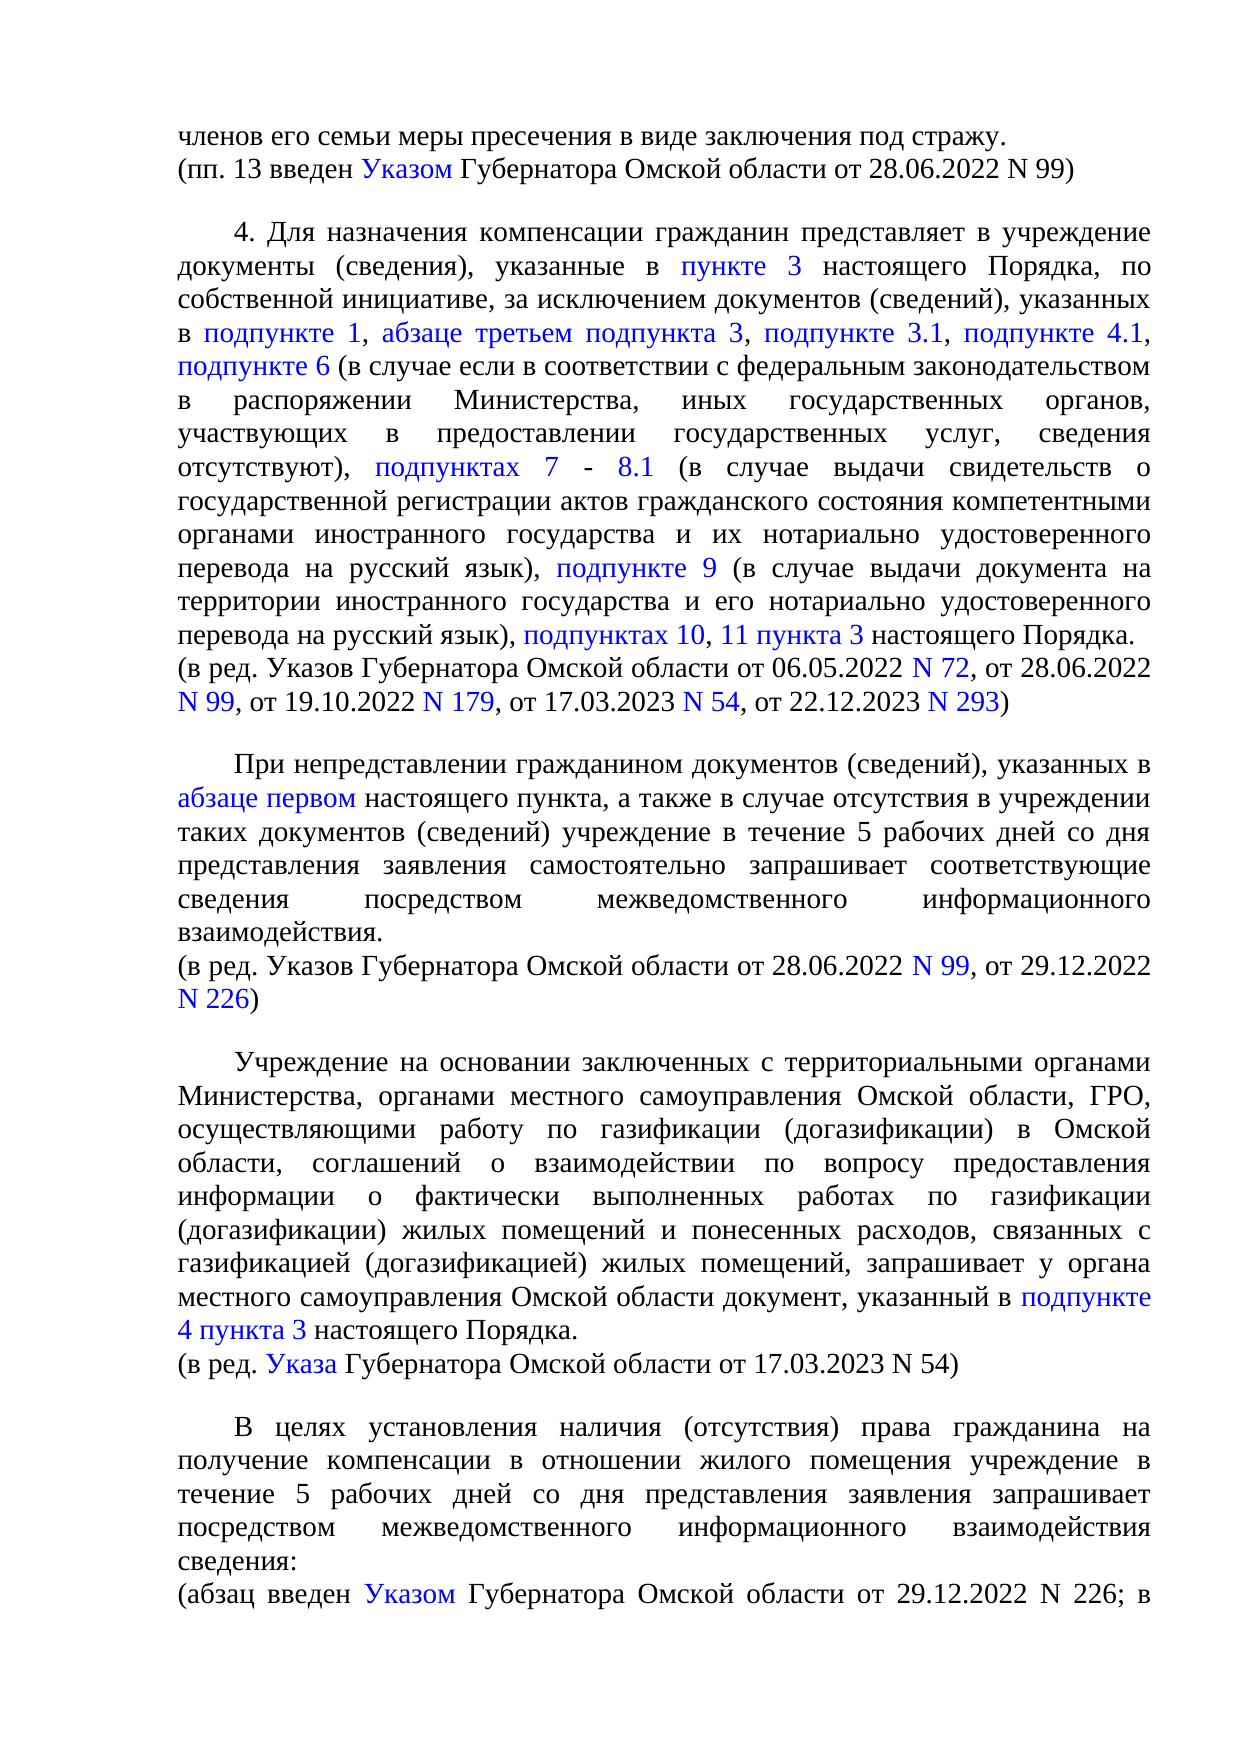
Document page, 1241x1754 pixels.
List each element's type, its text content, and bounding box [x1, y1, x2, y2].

text (в ред. Указов Губернатора Омской области от 28.06.2022 N 99, от 29.12.2022 N 226) [177, 948, 1152, 1015]
text (в ред. Указа Губернатора Омской области от 17.03.2023 N 54) [177, 1346, 1152, 1379]
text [177, 118, 1152, 152]
text Учреждение на основании заключенных с территориальными органами Министерства, органами местного самоуправления Омской области, ГРО, осуществляющими работу по газификации (догазификации) в Омской области, соглашений о взаимодействии по вопросу предоставления информации о фактически выполненных работах по газификации (догазификации) жилых помещений и понесенных расходов, связанных с газификацией (догазификацией) жилых помещений, запрашивает у органа местного самоуправления Омской области документ, указанный в подпункте 4 пункта 3 настоящего Порядка. [177, 1044, 1152, 1346]
text В целях установления наличия (отсутствия) права гражданина на получение компенсации в отношении жилого помещения учреждение в течение 5 рабочих дней со дня представления заявления запрашивает посредством межведомственного информационного взаимодействия сведения: [177, 1409, 1152, 1576]
text 4. Для назначения компенсации гражданин представляет в учреждение документы (сведения), указанные в пункте 3 настоящего Порядка, по собственной инициативе, за исключением документов (сведений), указанных в подпункте 1, абзаце третьем подпункта 3, подпункте 3.1, подпункте 4.1, подпункте 6 (в случае если в соответствии с федеральным законодательством в распоряжении Министерства, иных государственных органов, участвующих в предоставлении государственных услуг, сведения отсутствуют), подпунктах 7 - 8.1 (в случае выдачи свидетельств о государственной регистрации актов гражданского состояния компетентными органами иностранного государства и их нотариально удостоверенного перевода на русский язык), подпункте 9 (в случае выдачи документа на территории иностранного государства и его нотариально удостоверенного перевода на русский язык), подпунктах 10, 11 пункта 3 настоящего Порядка. [177, 214, 1152, 650]
text (в ред. Указов Губернатора Омской области от 06.05.2022 N 72, от 28.06.2022 N 99, от 19.10.2022 N 179, от 17.03.2023 N 54, от 22.12.2023 N 293) [177, 650, 1152, 717]
text При непредставлении гражданином документов (сведений), указанных в абзаце первом настоящего пункта, а также в случае отсутствия в учреждении таких документов (сведений) учреждение в течение 5 рабочих дней со дня представления заявления самостоятельно запрашивает соответствующие сведения посредством межведомственного информационного взаимодействия. [177, 747, 1152, 948]
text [177, 1576, 1152, 1610]
text (пп. 13 введен Указом Губернатора Омской области от 28.06.2022 N 99) [177, 152, 1152, 185]
